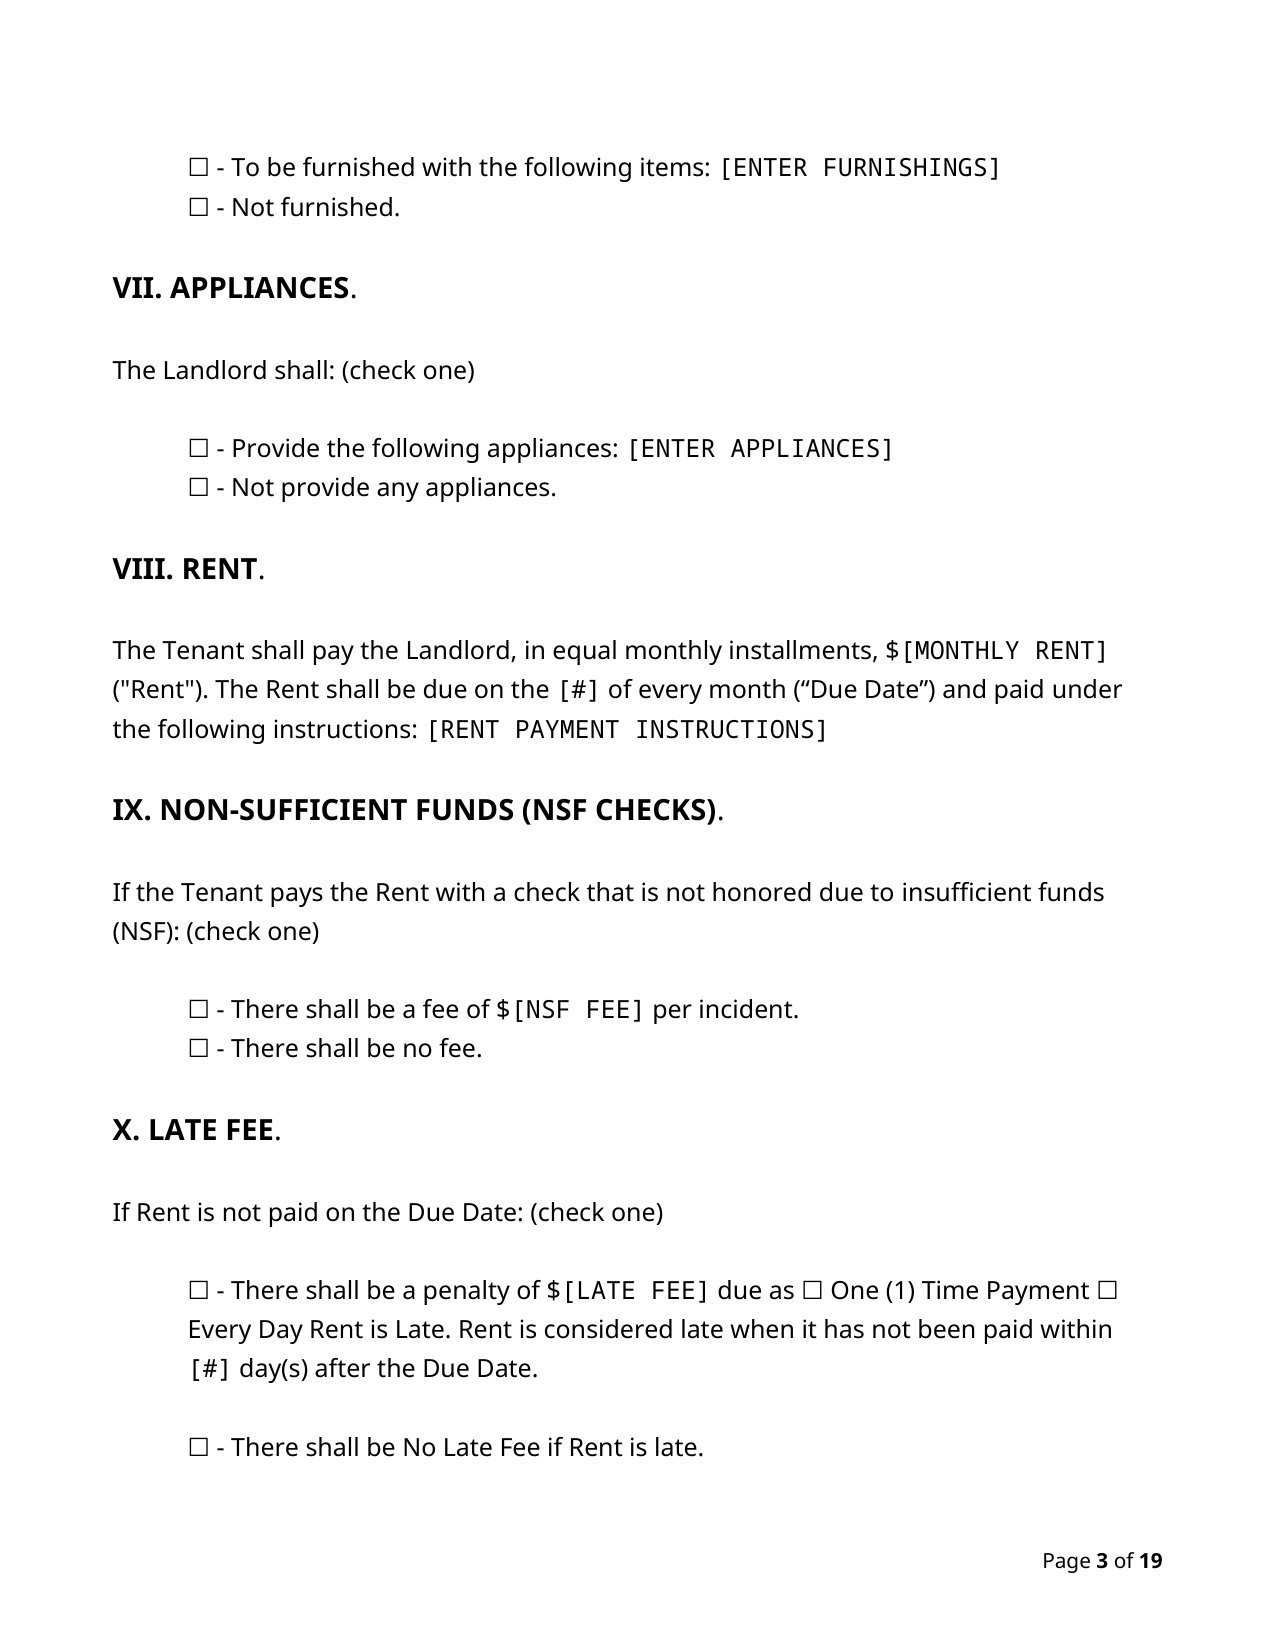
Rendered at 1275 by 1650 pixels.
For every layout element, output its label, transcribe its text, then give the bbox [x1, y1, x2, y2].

text ☐ - Provide the following appliances: [ENTER APPLIANCES] [187, 431, 1162, 465]
text VII. APPLIANCES. [112, 267, 1162, 307]
text ☐ - There shall be a fee of $[NSF FEE] per incident. [187, 992, 1162, 1026]
text ☐ - There shall be no fee. [187, 1031, 1162, 1065]
text IX. NON-SUFFICIENT FUNDS (NSF CHECKS). [112, 789, 1162, 829]
text ☐ - There shall be No Late Fee if Rent is late. [187, 1429, 1162, 1463]
text ☐ - To be furnished with the following items: [ENTER FURNISHINGS] [187, 150, 1162, 184]
text ☐ - Not furnished. [187, 189, 1162, 223]
text VIII. RENT. [112, 548, 1162, 588]
text X. LATE FEE. [112, 1109, 1162, 1149]
text The Tenant shall pay the Landlord, in equal monthly installments, $[MONTHLY RENT] ("Rent"). The Rent shall be due on the [#] of every month (“Due Date”) and paid under the following instructions: [RENT PAYMENT INSTRUCTIONS] [112, 633, 1162, 745]
text If the Tenant pays the Rent with a check that is not honored due to insufficient funds (NSF): (check one) [112, 874, 1162, 948]
text ☐ - There shall be a penalty of $[LATE FEE] due as ☐ One (1) Time Payment ☐ Every Day Rent is Late. Rent is considered late when it has not been paid within [#] day(s) after the Due Date. [187, 1272, 1162, 1385]
text The Landlord shall: (check one) [112, 352, 1162, 386]
text If Rent is not paid on the Due Date: (check one) [112, 1194, 1162, 1228]
text ☐ - Not provide any appliances. [187, 470, 1162, 504]
